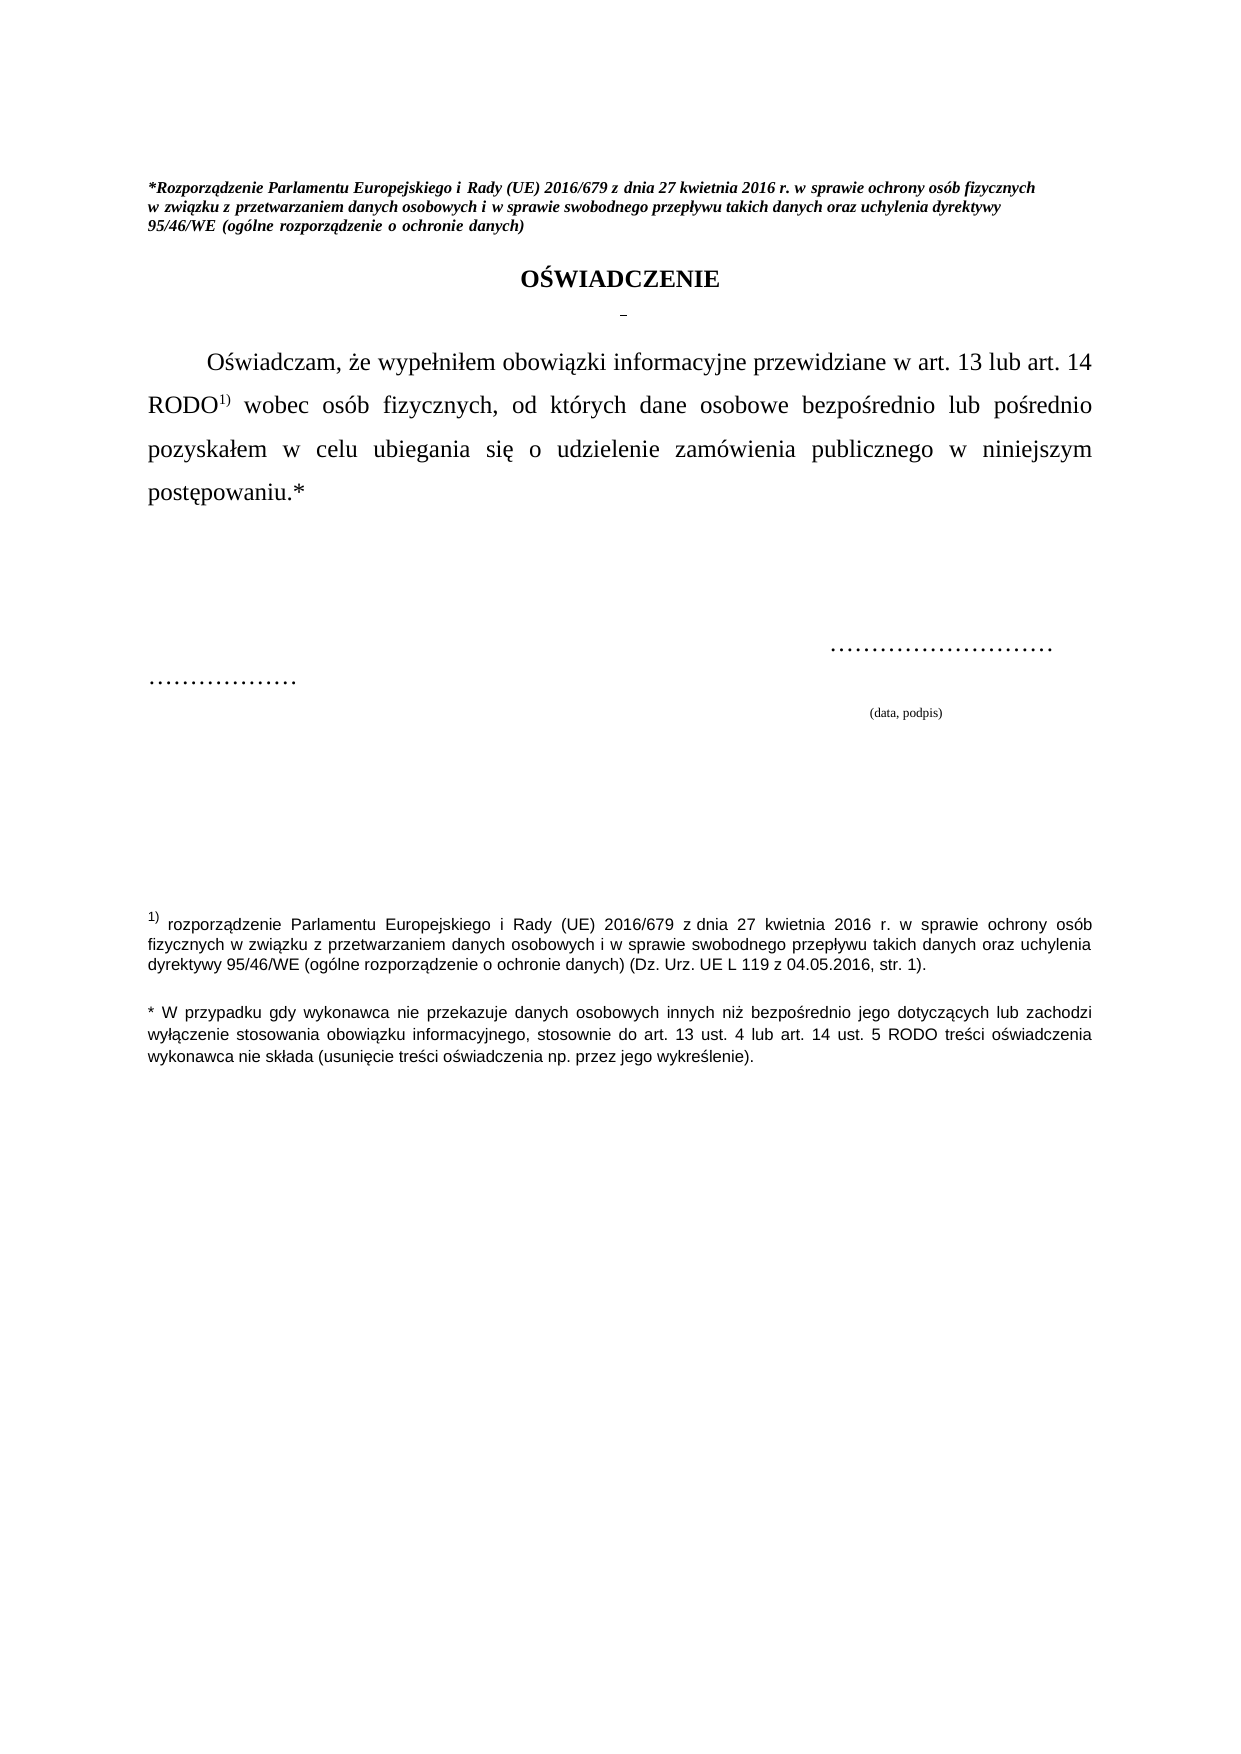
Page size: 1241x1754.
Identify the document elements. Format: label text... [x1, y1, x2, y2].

text (data, podpis) [694, 694, 1057, 721]
text ……………………………………… [148, 628, 1057, 690]
text *Rozporządzenie Parlamentu Europejskiego i Rady (UE) 2016/679 z dnia 27 kwietnia 2016 r. w sprawie ochrony osób fizycznych w związku z przetwarzaniem danych osobowych i w sprawie swobodnego przepływu takich danych oraz uchylenia dyrektywy 95/46/WE (ogólne rozporządzenie o ochronie danych) [148, 178, 1093, 235]
text * W przypadku gdy wykonawca nie przekazuje danych osobowych innych niż bezpośrednio jego dotyczących lub zachodzi wyłączenie stosowania obowiązku informacyjnego, stosownie do art. 13 ust. 4 lub art. 14 ust. 5 RODO treści oświadczenia wykonawca nie składa (usunięcie treści oświadczenia np. przez jego wykreślenie). [148, 1003, 1093, 1066]
text Oświadczam, że wypełniłem obowiązki informacyjne przewidziane w art. 13 lub art. 14 RODO1) wobec osób fizycznych, od których dane osobowe bezpośrednio lub pośrednio pozyskałem w celu ubiegania się o udzielenie zamówienia publicznego w niniejszym postępowaniu.* [148, 347, 1093, 506]
text 1) rozporządzenie Parlamentu Europejskiego i Rady (UE) 2016/679 z dnia 27 kwietnia 2016 r. w sprawie ochrony osób fizycznych w związku z przetwarzaniem danych osobowych i w sprawie swobodnego przepływu takich danych oraz uchylenia dyrektywy 95/46/WE (ogólne rozporządzenie o ochronie danych) (Dz. Urz. UE L 119 z 04.05.2016, str. 1). [148, 909, 1093, 973]
text OŚWIADCZENIE [148, 264, 1093, 293]
